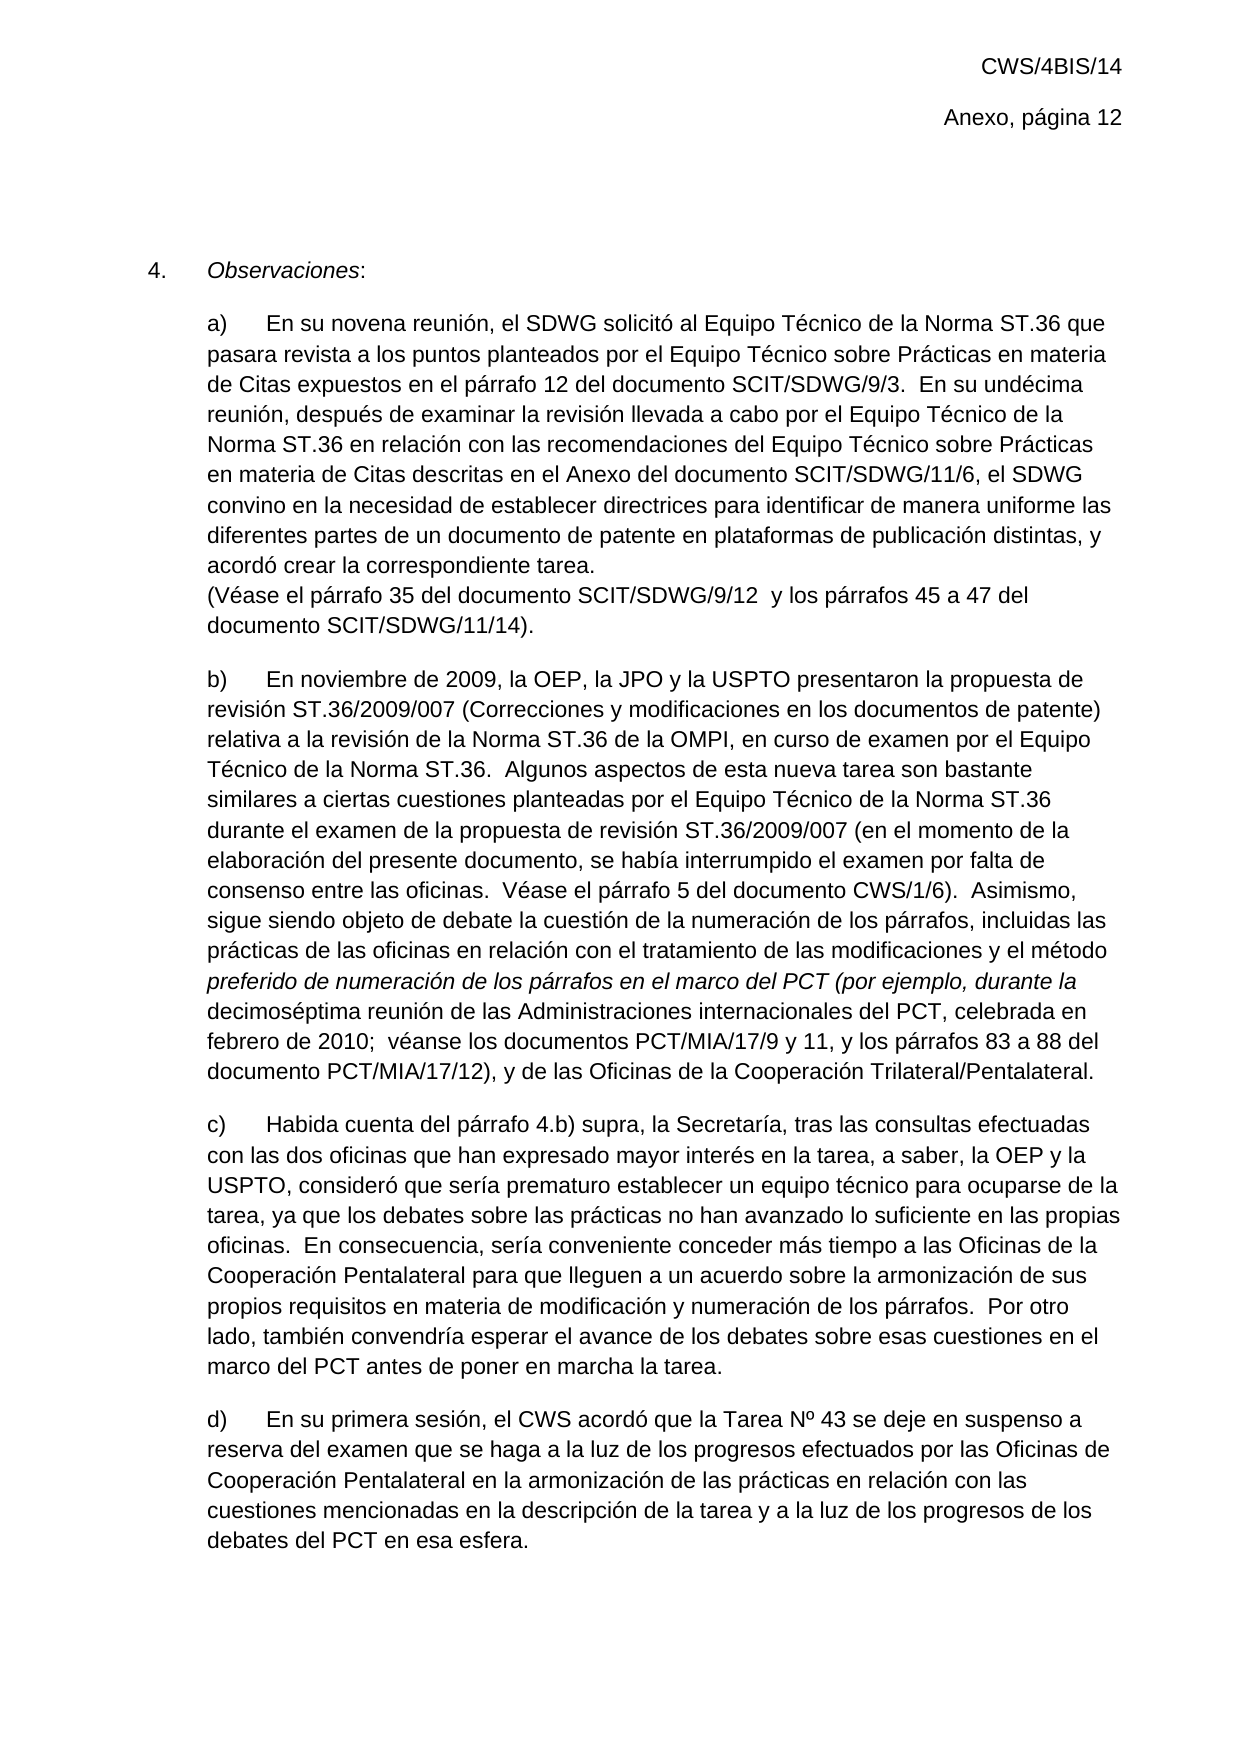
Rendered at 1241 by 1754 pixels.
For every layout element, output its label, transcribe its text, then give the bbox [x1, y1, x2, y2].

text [207, 1406, 1122, 1553]
text a) En su novena reunión, el SDWG solicitó al Equipo Técnico de la Norma ST.36 que pasara revista a los puntos planteados por el Equipo Técnico sobre Prácticas en materia de Citas expuestos en el párrafo 12 del documento SCIT/SDWG/9/3. En su undécima reunión, después de examinar la revisión llevada a cabo por el Equipo Técnico de la Norma ST.36 en relación con las recomendaciones del Equipo Técnico sobre Prácticas en materia de Citas descritas en el Anexo del documento SCIT/SDWG/11/6, el SDWG convino en la necesidad de establecer directrices para identificar de manera uniforme las diferentes partes de un documento de patente en plataformas de publicación distintas, y acordó crear la correspondiente tarea. (Véase el párrafo 35 del documento SCIT/SDWG/9/12 y los párrafos 45 a 47 del documento SCIT/SDWG/11/14). [207, 310, 1122, 639]
text c) Habida cuenta del párrafo 4.b) supra, la Secretaría, tras las consultas efectuadas con las dos oficinas que han expresado mayor interés en la tarea, a saber, la OEP y la USPTO, consideró que sería prematuro establecer un equipo técnico para ocuparse de la tarea, ya que los debates sobre las prácticas no han avanzado lo suficiente en las propias oficinas. En consecuencia, sería conveniente conceder más tiempo a las Oficinas de la Cooperación Pentalateral para que lleguen a un acuerdo sobre la armonización de sus propios requisitos en materia de modificación y numeración de los párrafos. Por otro lado, también convendría esperar el avance de los debates sobre esas cuestiones en el marco del PCT antes de poner en marcha la tarea. [207, 1111, 1122, 1379]
text 4. Observaciones: [148, 257, 1122, 284]
text b) En noviembre de 2009, la OEP, la JPO y la USPTO presentaron la propuesta de revisión ST.36/2009/007 (Correcciones y modificaciones en los documentos de patente) relativa a la revisión de la Norma ST.36 de la OMPI, en curso de examen por el Equipo Técnico de la Norma ST.36. Algunos aspectos de esta nueva tarea son bastante similares a ciertas cuestiones planteadas por el Equipo Técnico de la Norma ST.36 durante el examen de la propuesta de revisión ST.36/2009/007 (en el momento de la elaboración del presente documento, se había interrumpido el examen por falta de consenso entre las oficinas. Véase el párrafo 5 del documento CWS/1/6). Asimismo, sigue siendo objeto de debate la cuestión de la numeración de los párrafos, incluidas las prácticas de las oficinas en relación con el tratamiento de las modificaciones y el método preferido de numeración de los párrafos en el marco del PCT (por ejemplo, durante la decimoséptima reunión de las Administraciones internacionales del PCT, celebrada en febrero de 2010; véanse los documentos PCT/MIA/17/9 y 11, y los párrafos 83 a 88 del documento PCT/MIA/17/12), y de las Oficinas de la Cooperación Trilateral/Pentalateral. [207, 666, 1122, 1085]
